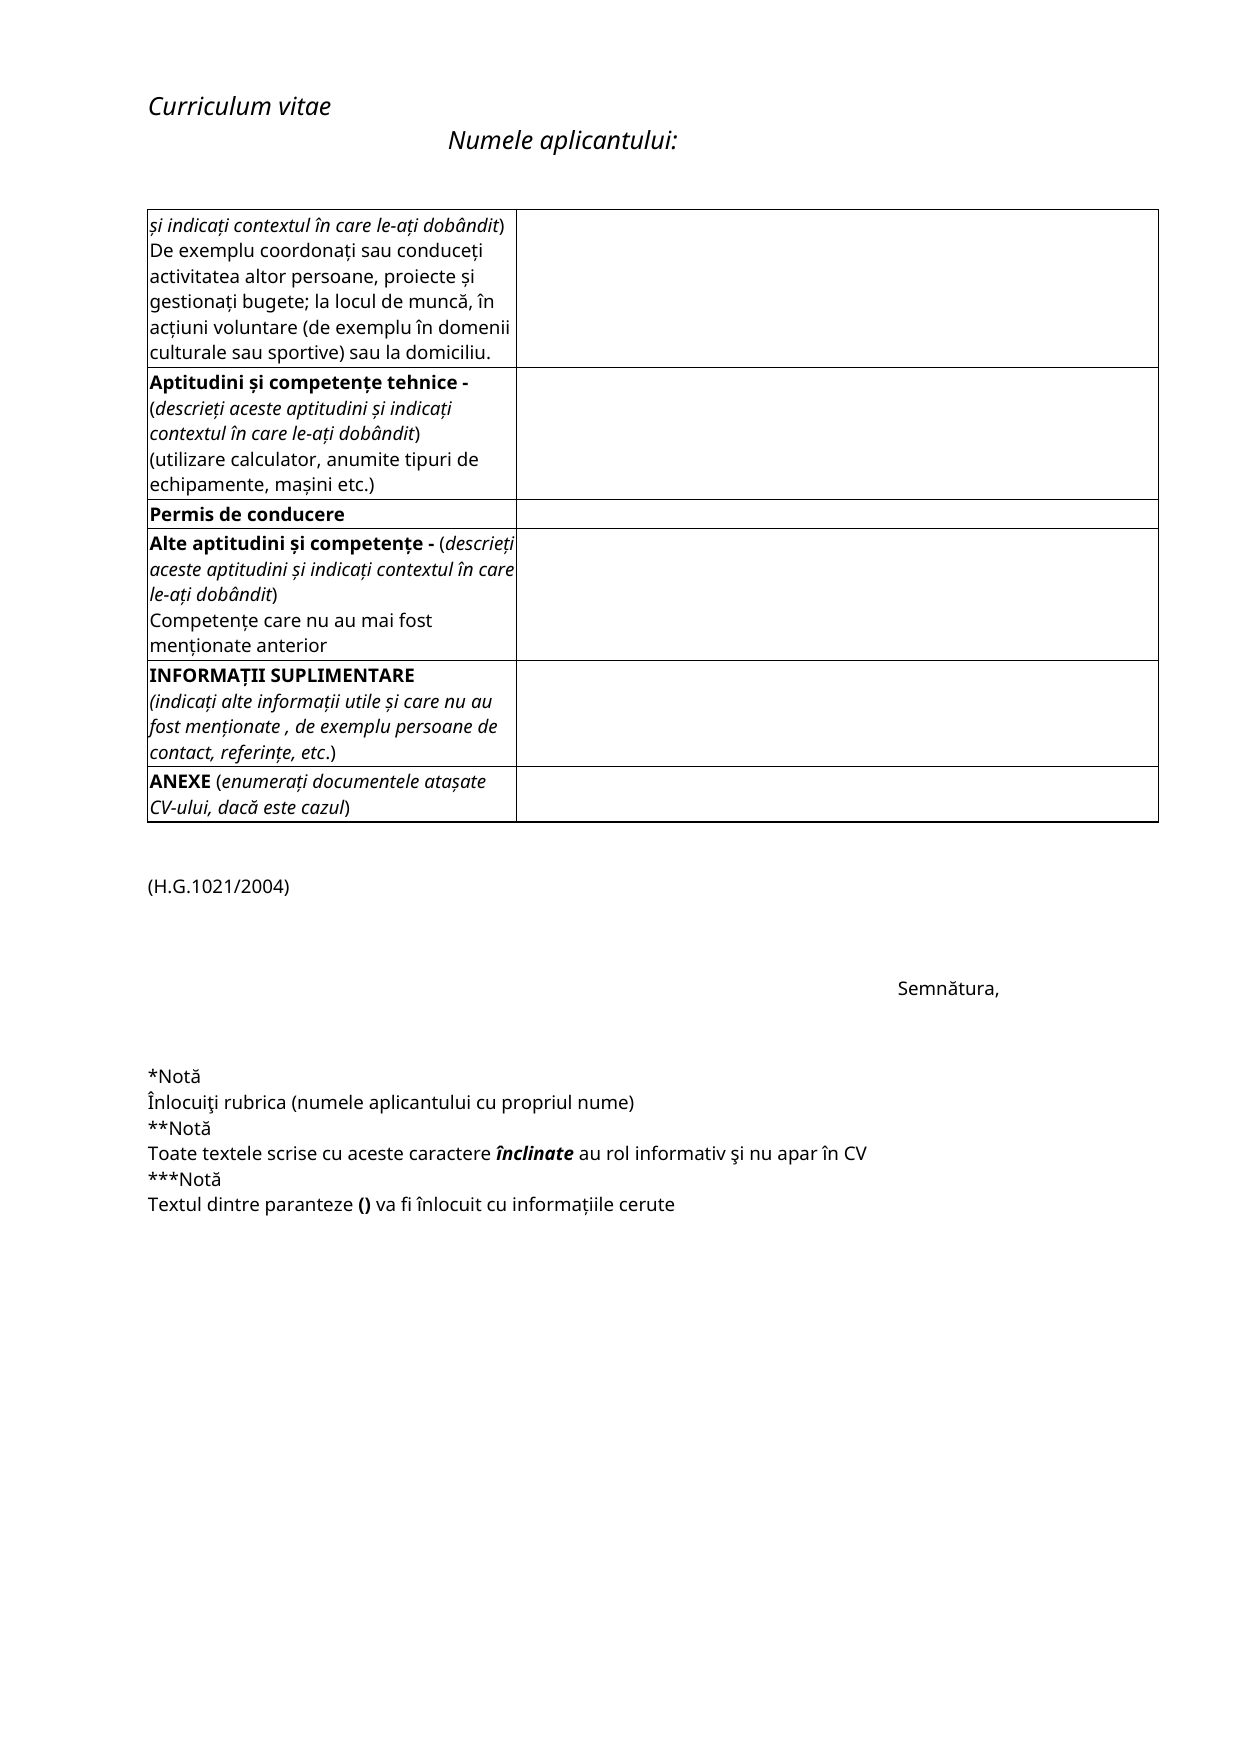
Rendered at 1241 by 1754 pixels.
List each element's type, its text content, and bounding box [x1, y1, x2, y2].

table_cell [517, 767, 1158, 821]
text Textul dintre paranteze () va fi înlocuit cu informaţiile cerute [148, 1191, 1152, 1217]
text Toate textele scrise cu aceste caractere înclinate au rol informativ şi nu apar în CV [148, 1140, 1152, 1166]
table_cell [517, 500, 1158, 528]
table_cell [517, 368, 1158, 498]
text **Notă [148, 1115, 1152, 1140]
text (H.G.1021/2004) [148, 873, 1152, 899]
table_cell ANEXE (enumerați documentele atașate CV-ului, dacă este cazul) [148, 767, 516, 821]
table_cell [517, 661, 1158, 766]
text *Notă [148, 1064, 1152, 1089]
table_cell [517, 529, 1158, 660]
text Înlocuiţi rubrica (numele aplicantului cu propriul nume) [148, 1089, 1152, 1115]
table_cell [517, 210, 1158, 367]
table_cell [148, 210, 516, 367]
table_cell Permis de conducere [148, 500, 516, 528]
text Semnătura, [148, 976, 1152, 1001]
table_cell INFORMAŢII SUPLIMENTARE (indicați alte informații utile și care nu au fost menționate , de exemplu persoane de contact, referințe, etc.) [148, 661, 516, 766]
table_cell Alte aptitudini şi competenţe - (descrieți aceste aptitudini și indicați contextul în care le-ați dobândit) Competenţe care nu au mai fost menţionate anterior [148, 529, 516, 660]
text ***Notă [148, 1166, 1152, 1191]
table_cell Aptitudini şi competenţe tehnice -(descrieți aceste aptitudini și indicați contextul în care le-ați dobândit) (utilizare calculator, anumite tipuri de echipamente, maşini etc.) [148, 368, 516, 498]
